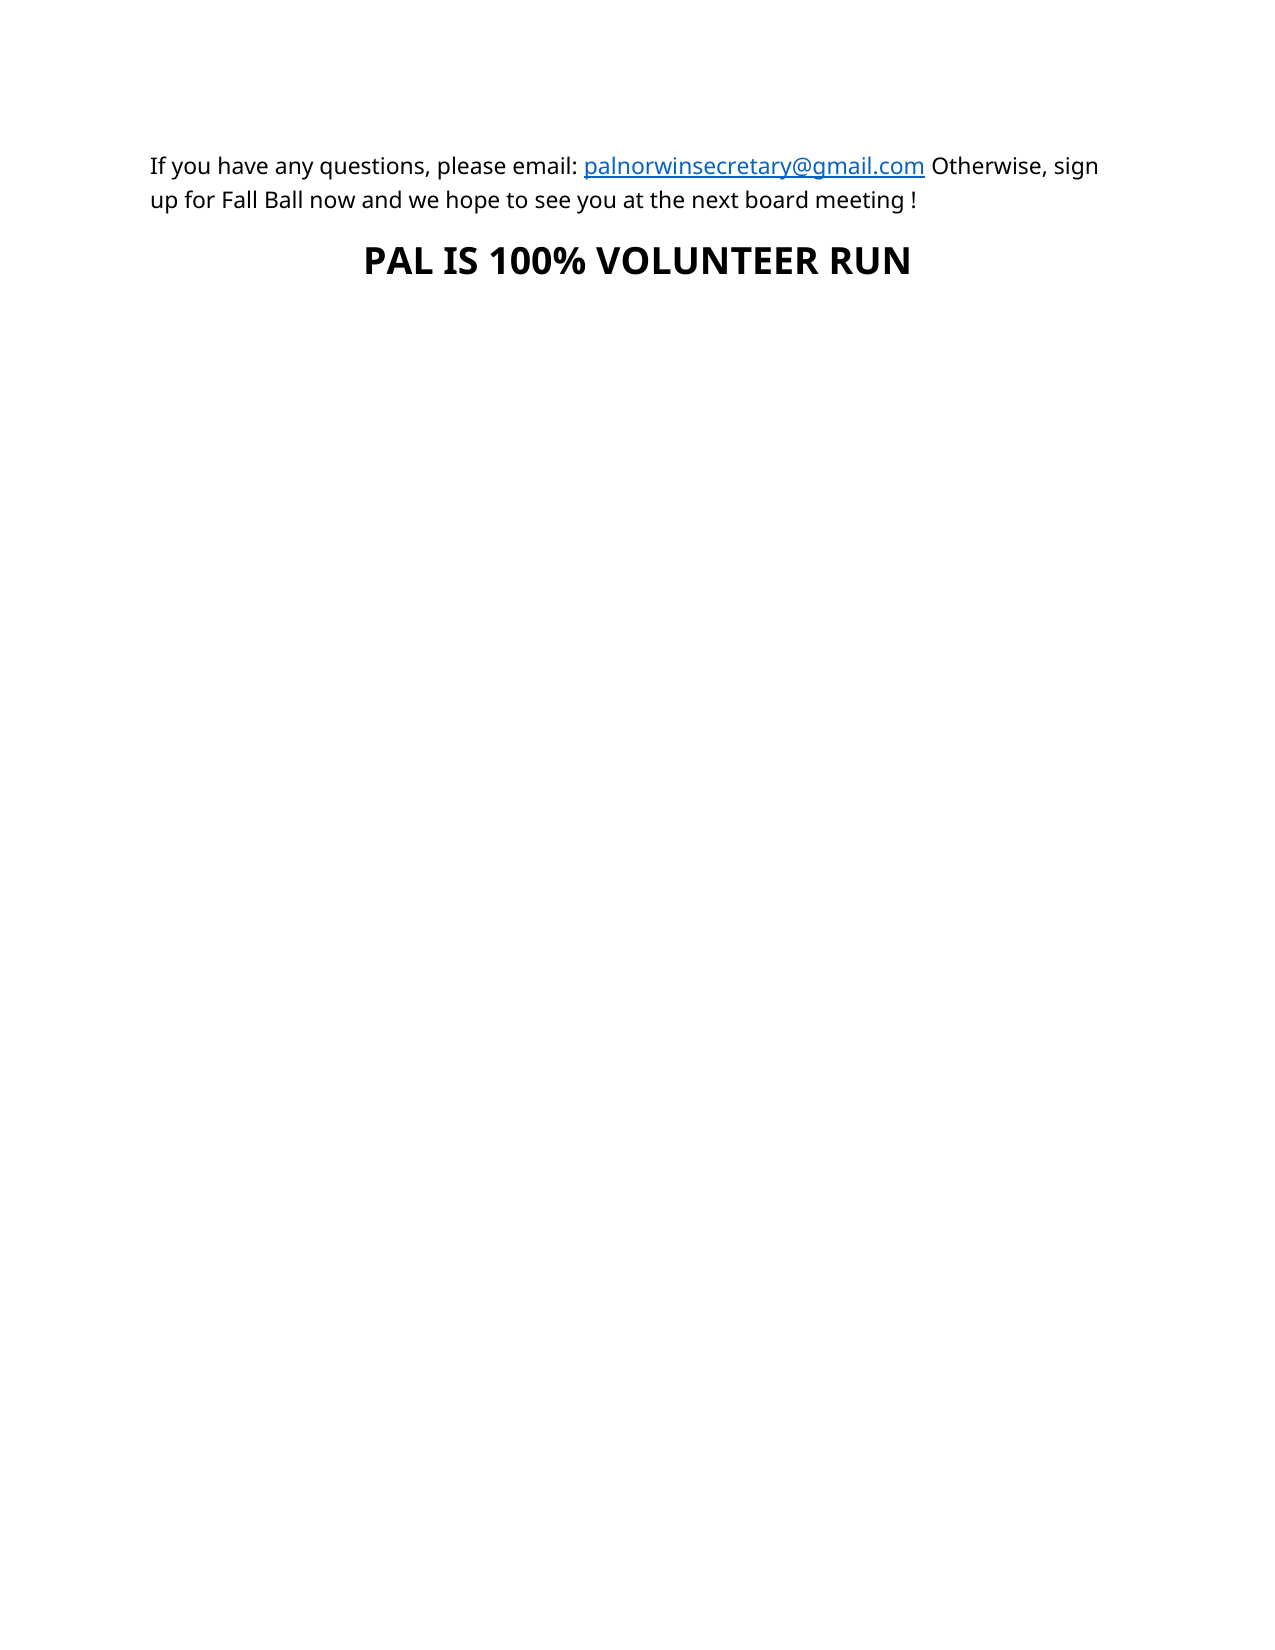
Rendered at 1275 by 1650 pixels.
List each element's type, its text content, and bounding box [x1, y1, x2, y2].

text If you have any questions, please email: palnorwinsecretary@gmail.com Otherwise, sign up for Fall Ball now and we hope to see you at the next board meeting ! [150, 150, 1125, 215]
text PAL IS 100% VOLUNTEER RUN [150, 234, 1125, 285]
